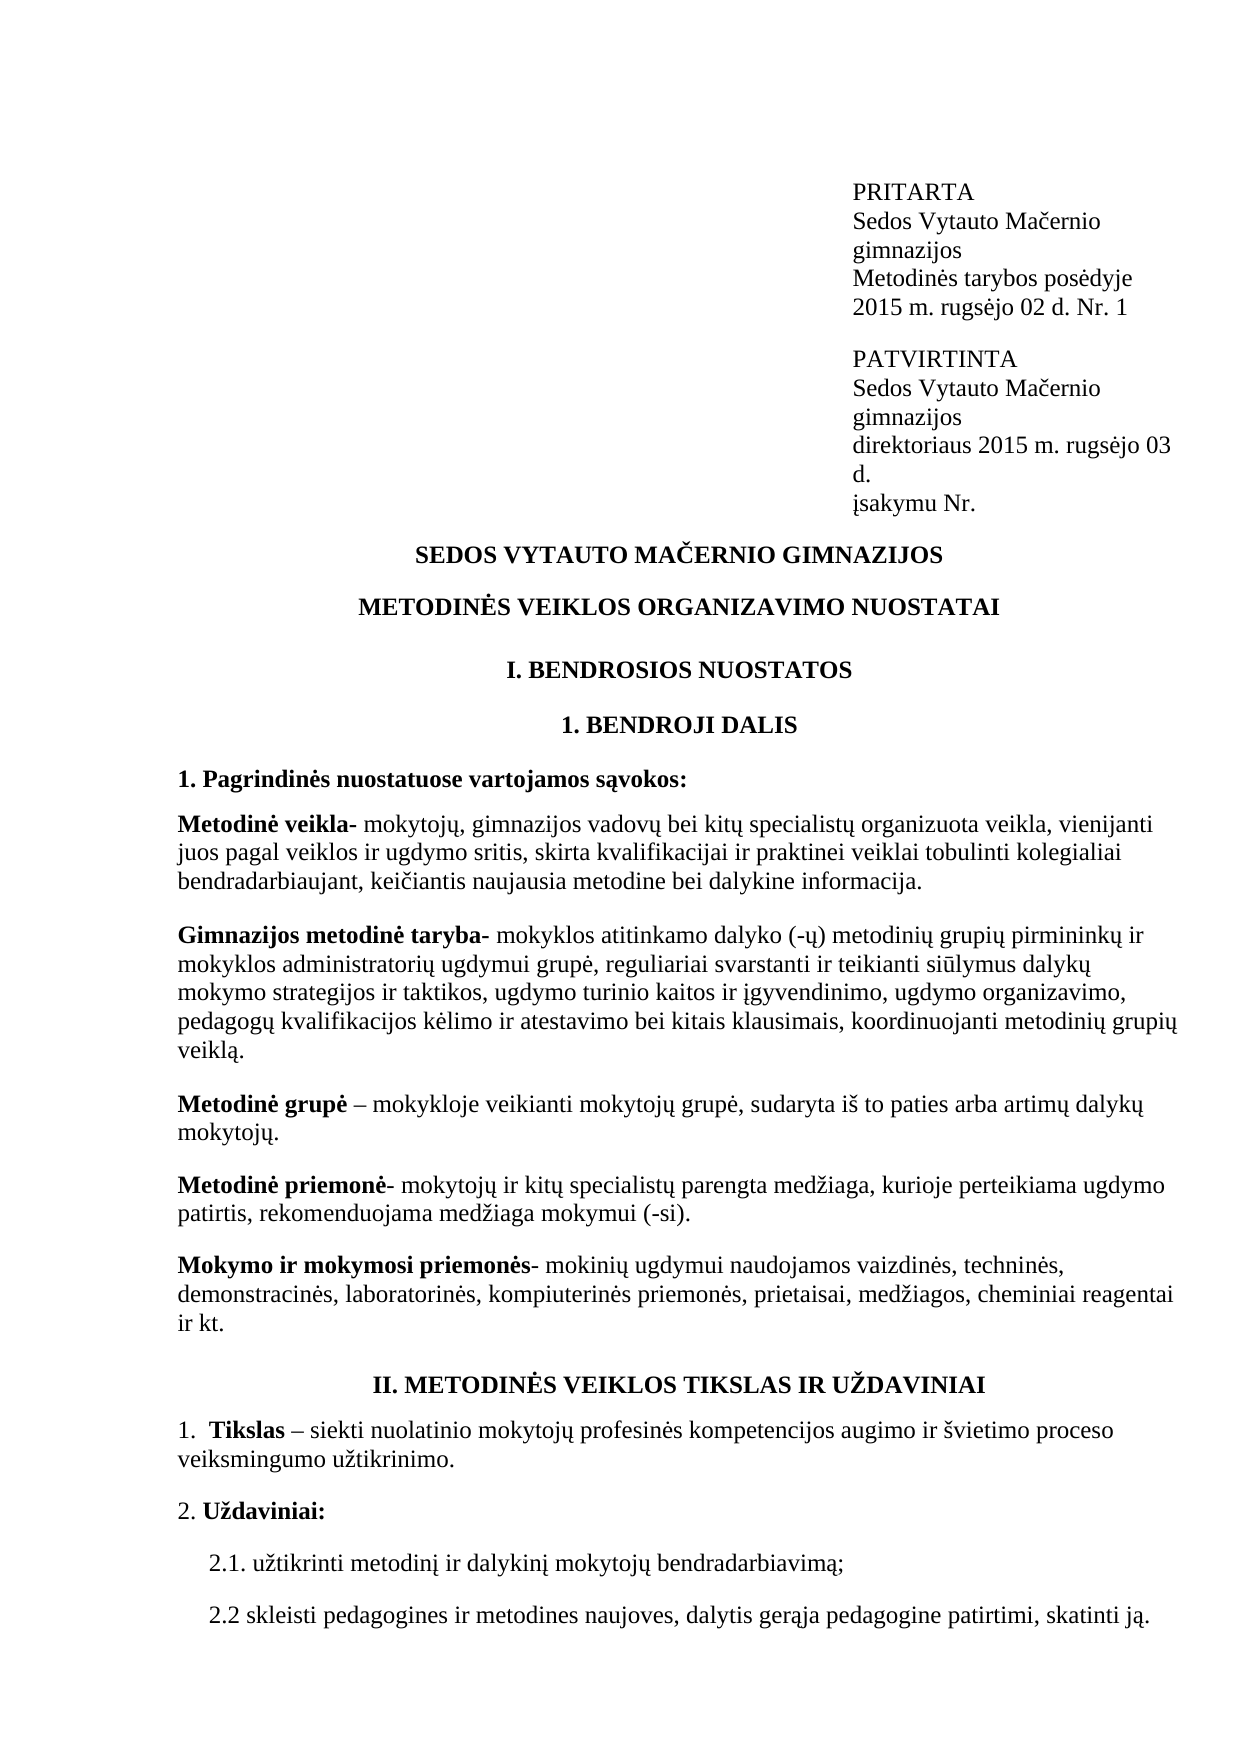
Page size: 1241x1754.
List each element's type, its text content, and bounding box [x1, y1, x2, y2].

text SEDOS VYTAUTO MAČERNIO GIMNAZIJOS [177, 540, 1181, 569]
text 2. Uždaviniai: [177, 1496, 1181, 1525]
text 2.2 skleisti pedagogines ir metodines naujoves, dalytis gerąja pedagogine patirtimi, skatinti ją. [177, 1600, 1181, 1629]
subtitle Gimnazijos metodinė taryba- mokyklos atitinkamo dalyko (-ų) metodinių grupių pirmininkų ir mokyklos administratorių ugdymui grupė, reguliariai svarstanti ir teikianti siūlymus dalykų mokymo strategijos ir taktikos, ugdymo turinio kaitos ir įgyvendinimo, ugdymo organizavimo, pedagogų kvalifikacijos kėlimo ir atestavimo bei kitais klausimais, koordinuojanti metodinių grupių veiklą. [177, 920, 1181, 1064]
subtitle II. METODINĖS VEIKLOS TIKSLAS IR UŽDAVINIAI [177, 1360, 1181, 1399]
subtitle I. BENDROSIOS NUOSTATOS [177, 645, 1181, 684]
text Metodinė priemonė- mokytojų ir kitų specialistų parengta medžiaga, kurioje perteikiama ugdymo patirtis, rekomenduojama medžiaga mokymui (-si). [177, 1170, 1181, 1227]
text 2.1. užtikrinti metodinį ir dalykinį mokytojų bendradarbiavimą; [177, 1548, 1181, 1577]
text 1. Tikslas – siekti nuolatinio mokytojų profesinės kompetencijos augimo ir švietimo proceso veiksmingumo užtikrinimo. [177, 1415, 1181, 1472]
text PRITARTA Sedos Vytauto Mačernio gimnazijos Metodinės tarybos posėdyje 2015 m. rugsėjo 02 d. Nr. 1 [852, 177, 1181, 321]
subtitle Metodinė veikla- mokytojų, gimnazijos vadovų bei kitų specialistų organizuota veikla, vienijanti juos pagal veiklos ir ugdymo sritis, skirta kvalifikacijai ir praktinei veiklai tobulinti kolegialiai bendradarbiaujant, keičiantis naujausia metodine bei dalykine informacija. [177, 809, 1181, 895]
text PATVIRTINTA Sedos Vytauto Mačernio gimnazijos direktoriaus 2015 m. rugsėjo 03 d. įsakymu Nr. [852, 344, 1181, 517]
text METODINĖS VEIKLOS ORGANIZAVIMO NUOSTATAI [177, 592, 1181, 621]
subtitle 1. BENDROJI DALIS [177, 699, 1181, 738]
text Mokymo ir mokymosi priemonės- mokinių ugdymui naudojamos vaizdinės, techninės, demonstracinės, laboratorinės, kompiuterinės priemonės, prietaisai, medžiagos, cheminiai reagentai ir kt. [177, 1251, 1181, 1337]
text Metodinė grupė – mokykloje veikianti mokytojų grupė, sudaryta iš to paties arba artimų dalykų mokytojų. [177, 1089, 1181, 1146]
subtitle 1. Pagrindinės nuostatuose vartojamos sąvokos: [177, 754, 1181, 793]
